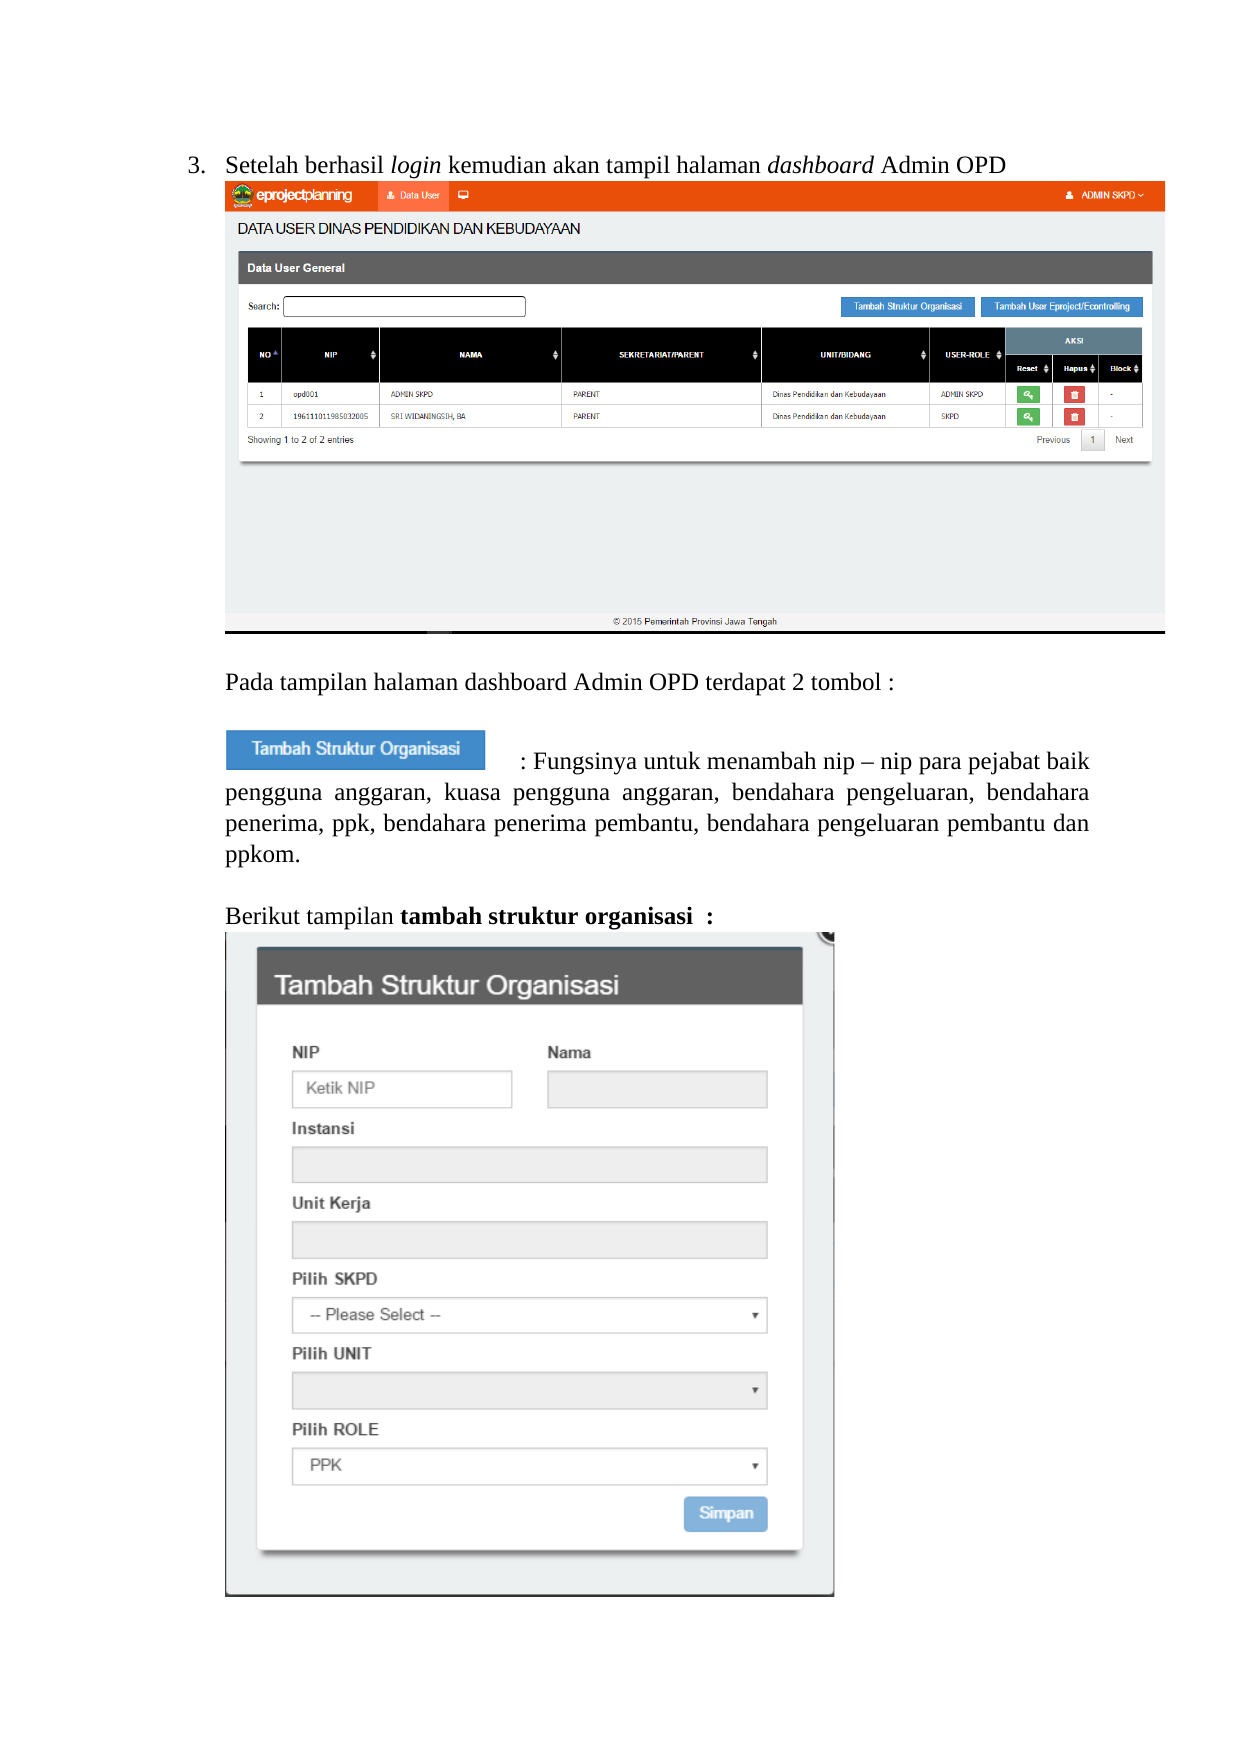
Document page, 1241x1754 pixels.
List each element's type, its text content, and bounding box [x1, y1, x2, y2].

list Pada tampilan halaman dashboard Admin OPD terdapat 2 tombol : [225, 667, 1090, 696]
list Setelah berhasil login kemudian akan tampil halaman dashboard Admin OPD [187, 150, 1090, 179]
list Berikut tampilan tambah struktur organisasi : [225, 901, 1090, 930]
picture [225, 181, 1166, 634]
picture [225, 932, 835, 1597]
picture [225, 729, 488, 770]
list : Fungsinya untuk menambah nip – nip para pejabat baik pengguna anggaran, kuasa pengguna anggaran, bendahara pengeluaran, bendahara penerima, ppk, bendahara penerima pembantu, bendahara pengeluaran pembantu dan ppkom. [225, 729, 1090, 868]
